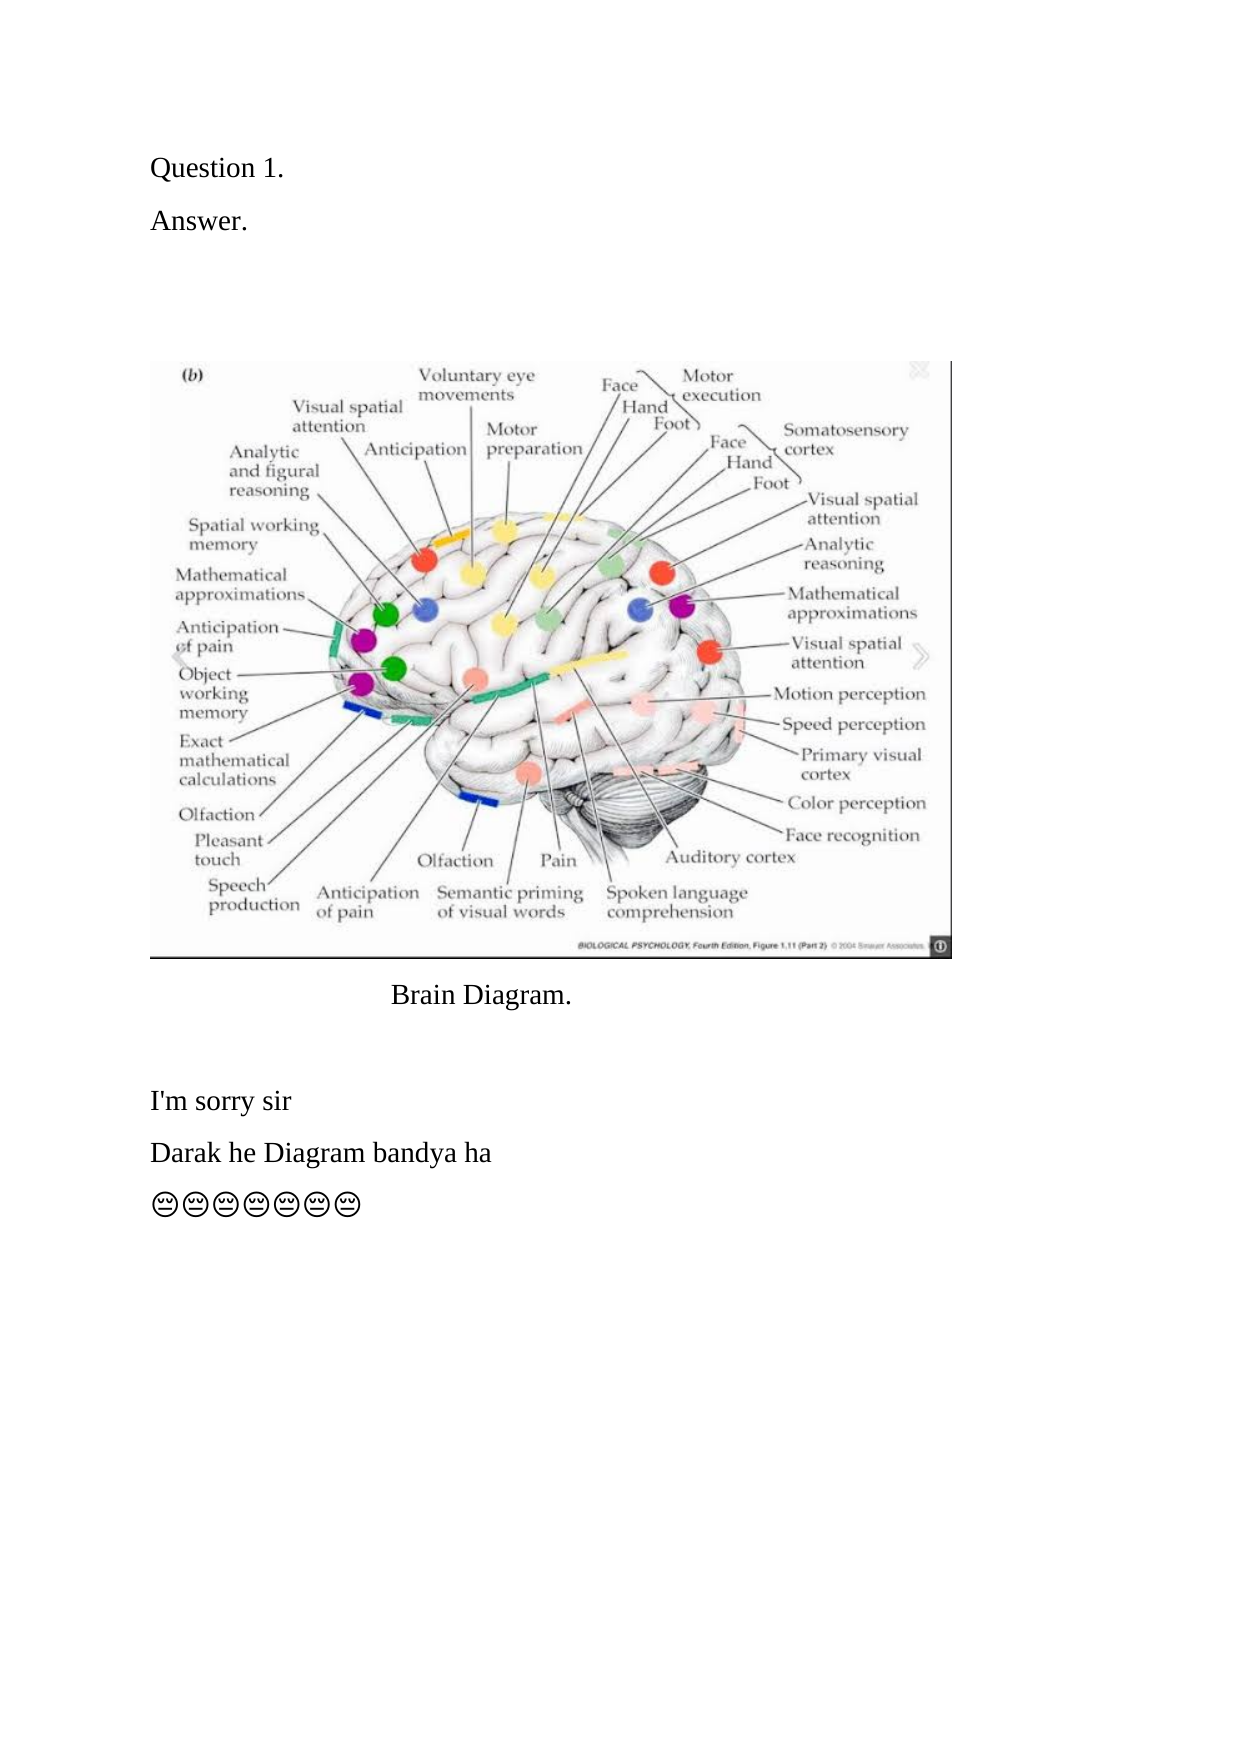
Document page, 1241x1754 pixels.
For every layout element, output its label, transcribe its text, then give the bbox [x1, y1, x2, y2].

text Answer. [150, 203, 1090, 236]
text 😔😔😔😔😔😔😔 [150, 1188, 1090, 1222]
text Brain Diagram. [150, 977, 1090, 1011]
picture [150, 361, 952, 959]
text Question 1. [150, 150, 1090, 183]
text I'm sorry sir [150, 1083, 1090, 1116]
text Darak he Diagram bandya ha [150, 1136, 1090, 1169]
